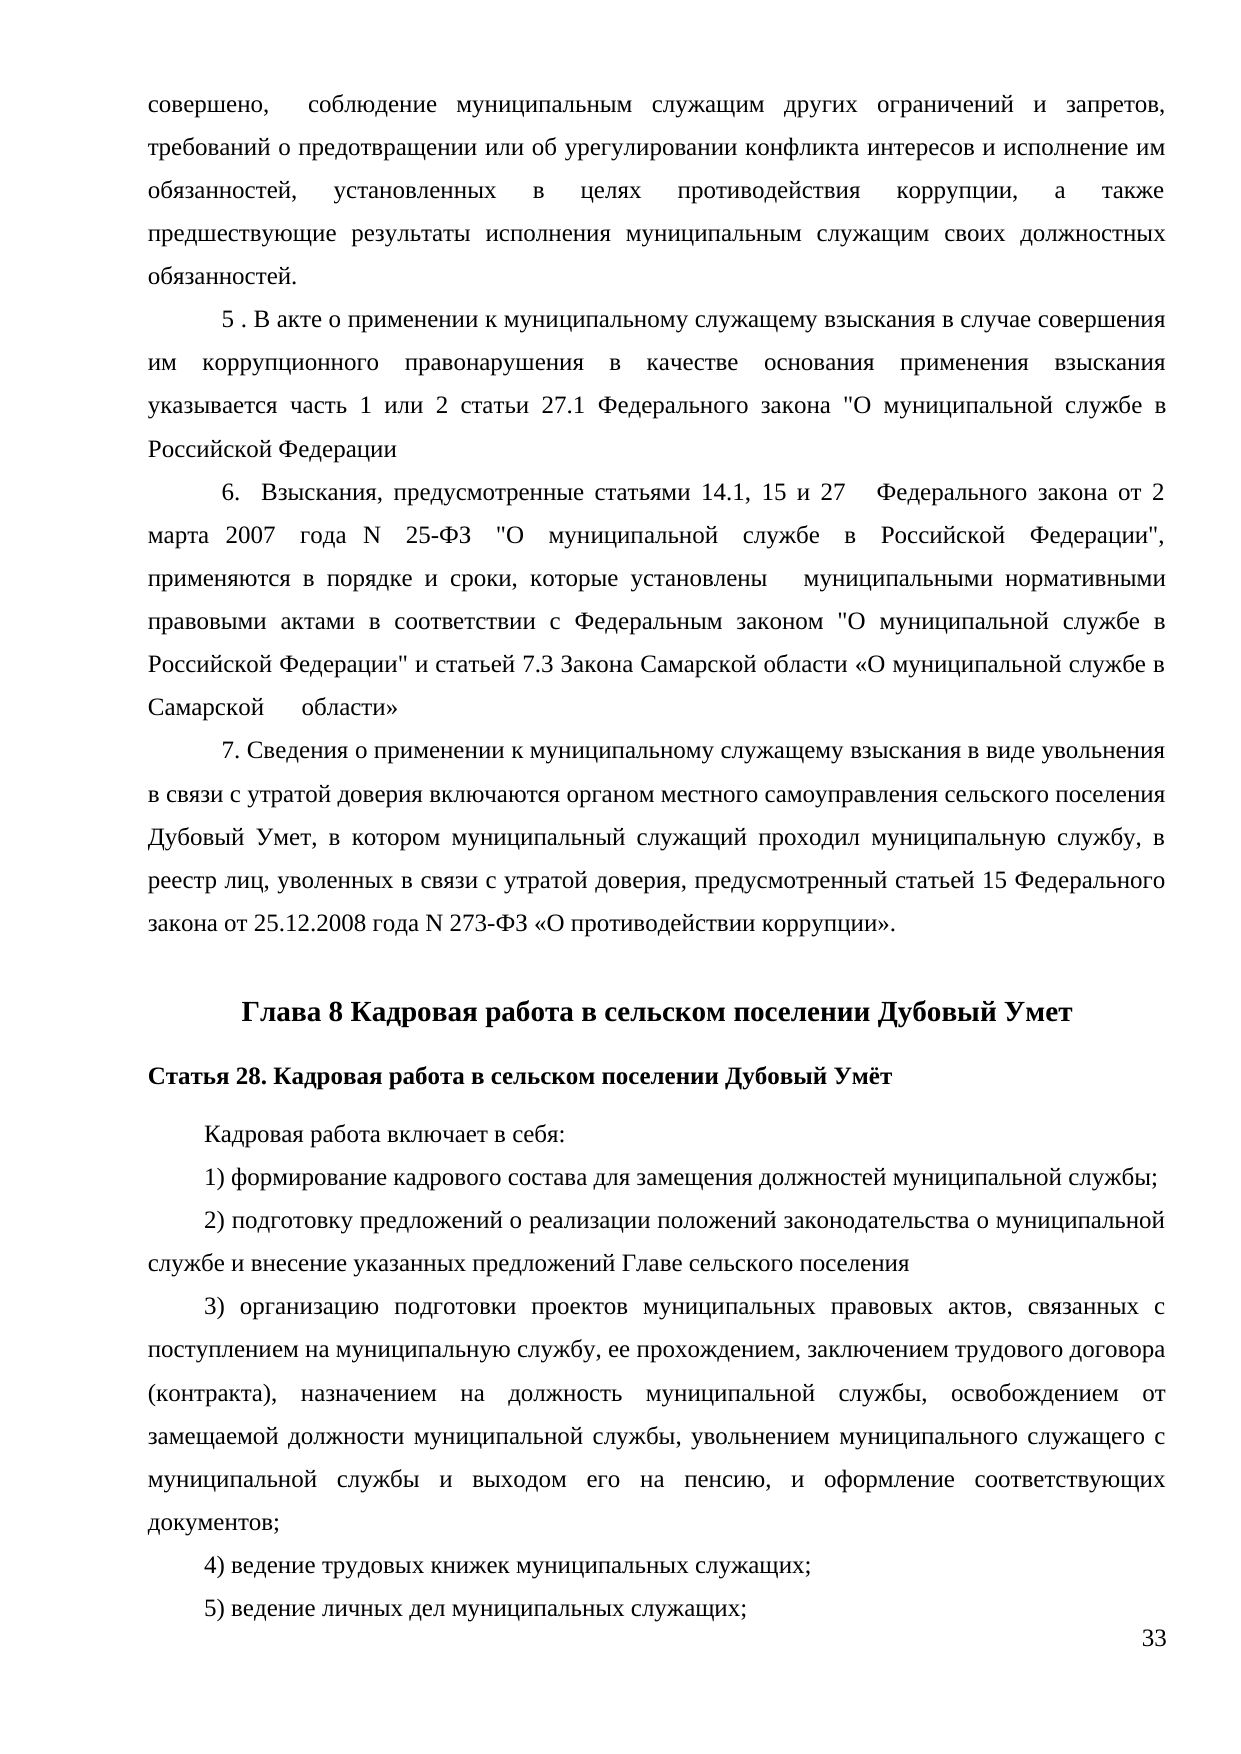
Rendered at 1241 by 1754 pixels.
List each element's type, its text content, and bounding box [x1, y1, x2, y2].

text Статья 28. Кадровая работа в сельском поселении Дубовый Умёт [148, 1061, 1167, 1090]
text 1) формирование кадрового состава для замещения должностей муниципальной службы; [148, 1162, 1167, 1191]
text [148, 89, 1167, 290]
text Кадровая работа включает в себя: [148, 1119, 1167, 1148]
text 4) ведение трудовых книжек муниципальных служащих; [148, 1550, 1167, 1579]
text 5) ведение личных дел муниципальных служащих; [148, 1593, 1167, 1622]
text Глава 8 Кадровая работа в сельском поселении Дубовый Умет [148, 994, 1167, 1028]
text 3) организацию подготовки проектов муниципальных правовых актов, связанных с поступлением на муниципальную службу, ее прохождением, заключением трудового договора (контракта), назначением на должность муниципальной службы, освобождением от замещаемой должности муниципальной службы, увольнением муниципального служащего с муниципальной службы и выходом его на пенсию, и оформление соответствующих документов; [148, 1291, 1167, 1536]
text 6. Взыскания, предусмотренные статьями 14.1, 15 и 27 Федерального закона от 2 марта 2007 года N 25-ФЗ "О муниципальной службе в Российской Федерации", применяются в порядке и сроки, которые установлены муниципальными нормативными правовыми актами в соответствии с Федеральным законом "О муниципальной службе в Российской Федерации" и статьей 7.3 Закона Самарской области «О муниципальной службе в Самарской области» [148, 477, 1167, 721]
text 2) подготовку предложений о реализации положений законодательства о муниципальной службе и внесение указанных предложений Главе сельского поселения [148, 1205, 1167, 1277]
text 5 . В акте о применении к муниципальному служащему взыскания в случае совершения им коррупционного правонарушения в качестве основания применения взыскания указывается часть 1 или 2 статьи 27.1 Федерального закона "О муниципальной службе в Российской Федерации [148, 304, 1167, 462]
text 7. Сведения о применении к муниципальному служащему взыскания в виде увольнения в связи с утратой доверия включаются органом местного самоуправления сельского поселения Дубовый Умет, в котором муниципальный служащий проходил муниципальную службу, в реестр лиц, уволенных в связи с утратой доверия, предусмотренный статьей 15 Федерального закона от 25.12.2008 года N 273-ФЗ «О противодействии коррупции». [148, 736, 1167, 937]
